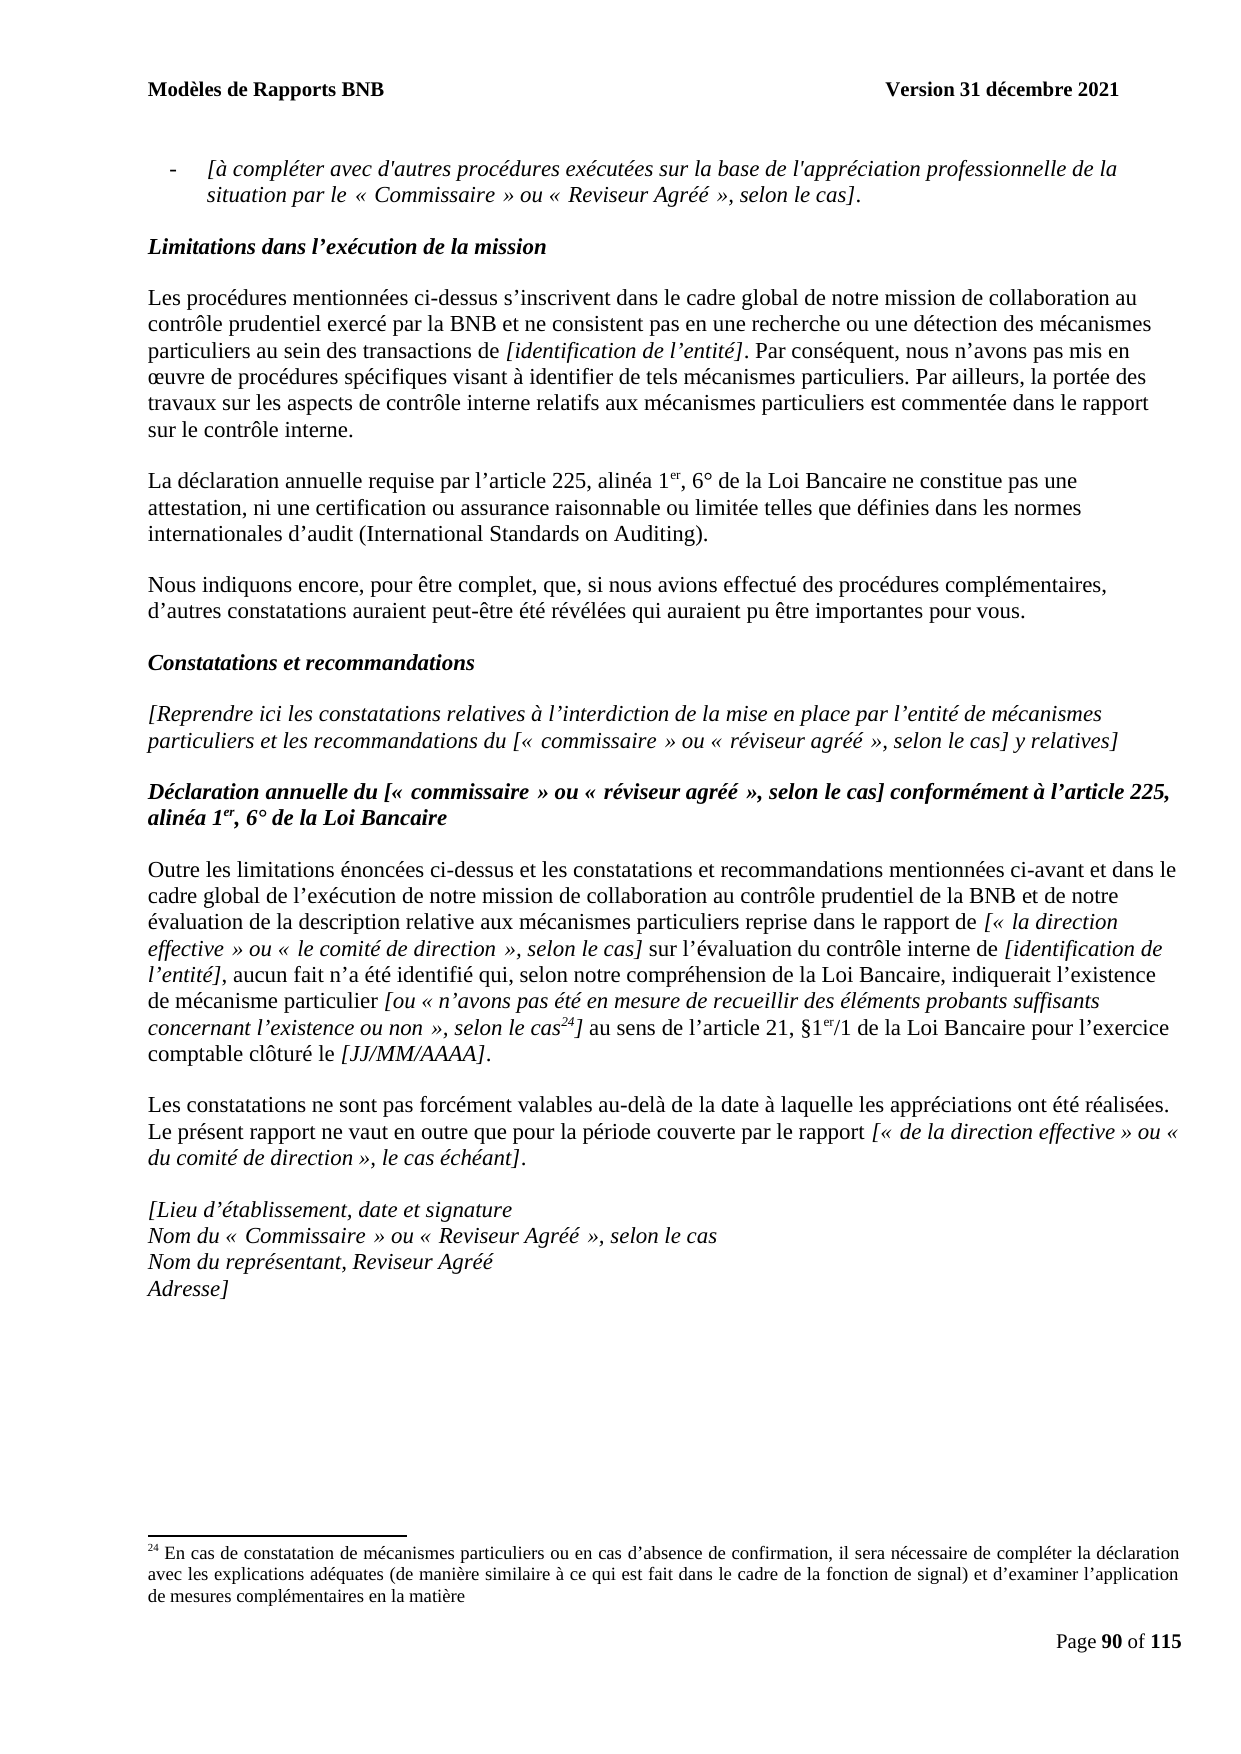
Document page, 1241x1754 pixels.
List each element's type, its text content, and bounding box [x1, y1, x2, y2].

text Les constatations ne sont pas forcément valables au-delà de la date à laquelle les appréciations ont été réalisées. Le présent rapport ne vaut en outre que pour la période couverte par le rapport [« de la direction effective » ou « du comité de direction », le cas échéant]. [148, 1092, 1181, 1171]
text Nom du « Commissaire » ou « Reviseur Agréé », selon le cas [148, 1222, 1181, 1248]
text Nom du représentant, Reviseur Agréé [148, 1248, 1181, 1275]
text Nous indiquons encore, pour être complet, que, si nous avions effectué des procédures complémentaires, d’autres constatations auraient peut-être été révélées qui auraient pu être importantes pour vous. [148, 571, 1181, 624]
list Outre les limitations énoncées ci-dessus et les constatations et recommandations mentionnées ci-avant et dans le cadre global de l’exécution de notre mission de collaboration au contrôle prudentiel de la BNB et de notre évaluation de la description relative aux mécanismes particuliers reprise dans le rapport de [« la direction effective » ou « le comité de direction », selon le cas] sur l’évaluation du contrôle interne de [identification de l’entité], aucun fait n’a été identifié qui, selon notre compréhension de la Loi Bancaire, indiquerait l’existence de mécanisme particulier [ou « n’avons pas été en mesure de recueillir des éléments probants suffisants concernant l’existence ou non », selon le cas] au sens de l’article 21, §1er/1 de la Loi Bancaire pour l’exercice comptable clôturé le [JJ/MM/AAAA]. [148, 856, 1181, 1067]
text Les procédures mentionnées ci-dessus s’inscrivent dans le cadre global de notre mission de collaboration au contrôle prudentiel exercé par la BNB et ne consistent pas en une recherche ou une détection des mécanismes particuliers au sein des transactions de [identification de l’entité]. Par conséquent, nous n’avons pas mis en œuvre de procédures spécifiques visant à identifier de tels mécanismes particuliers. Par ailleurs, la portée des travaux sur les aspects de contrôle interne relatifs aux mécanismes particuliers est commentée dans le rapport sur le contrôle interne. [148, 284, 1181, 442]
list [à compléter avec d'autres procédures exécutées sur la base de l'appréciation professionnelle de la situation par le « Commissaire » ou « Reviseur Agréé », selon le cas]. [169, 155, 1181, 208]
text Déclaration annuelle du [« commissaire » ou « réviseur agréé », selon le cas] conformément à l’article 225, alinéa 1er, 6° de la Loi Bancaire [148, 778, 1181, 831]
text La déclaration annuelle requise par l’article 225, alinéa 1er, 6° de la Loi Bancaire ne constitue pas une attestation, ni une certification ou assurance raisonnable ou limitée telles que définies dans les normes internationales d’audit (International Standards on Auditing). [148, 467, 1181, 546]
text Adresse] [148, 1275, 1181, 1301]
list [Reprendre ici les constatations relatives à l’interdiction de la mise en place par l’entité de mécanismes particuliers et les recommandations du [« commissaire » ou « réviseur agréé », selon le cas] y relatives] [148, 700, 1181, 753]
text [Lieu d’établissement, date et signature [148, 1196, 1181, 1222]
text Limitations dans l’exécution de la mission [148, 233, 1181, 259]
text Constatations et recommandations [148, 649, 1181, 675]
